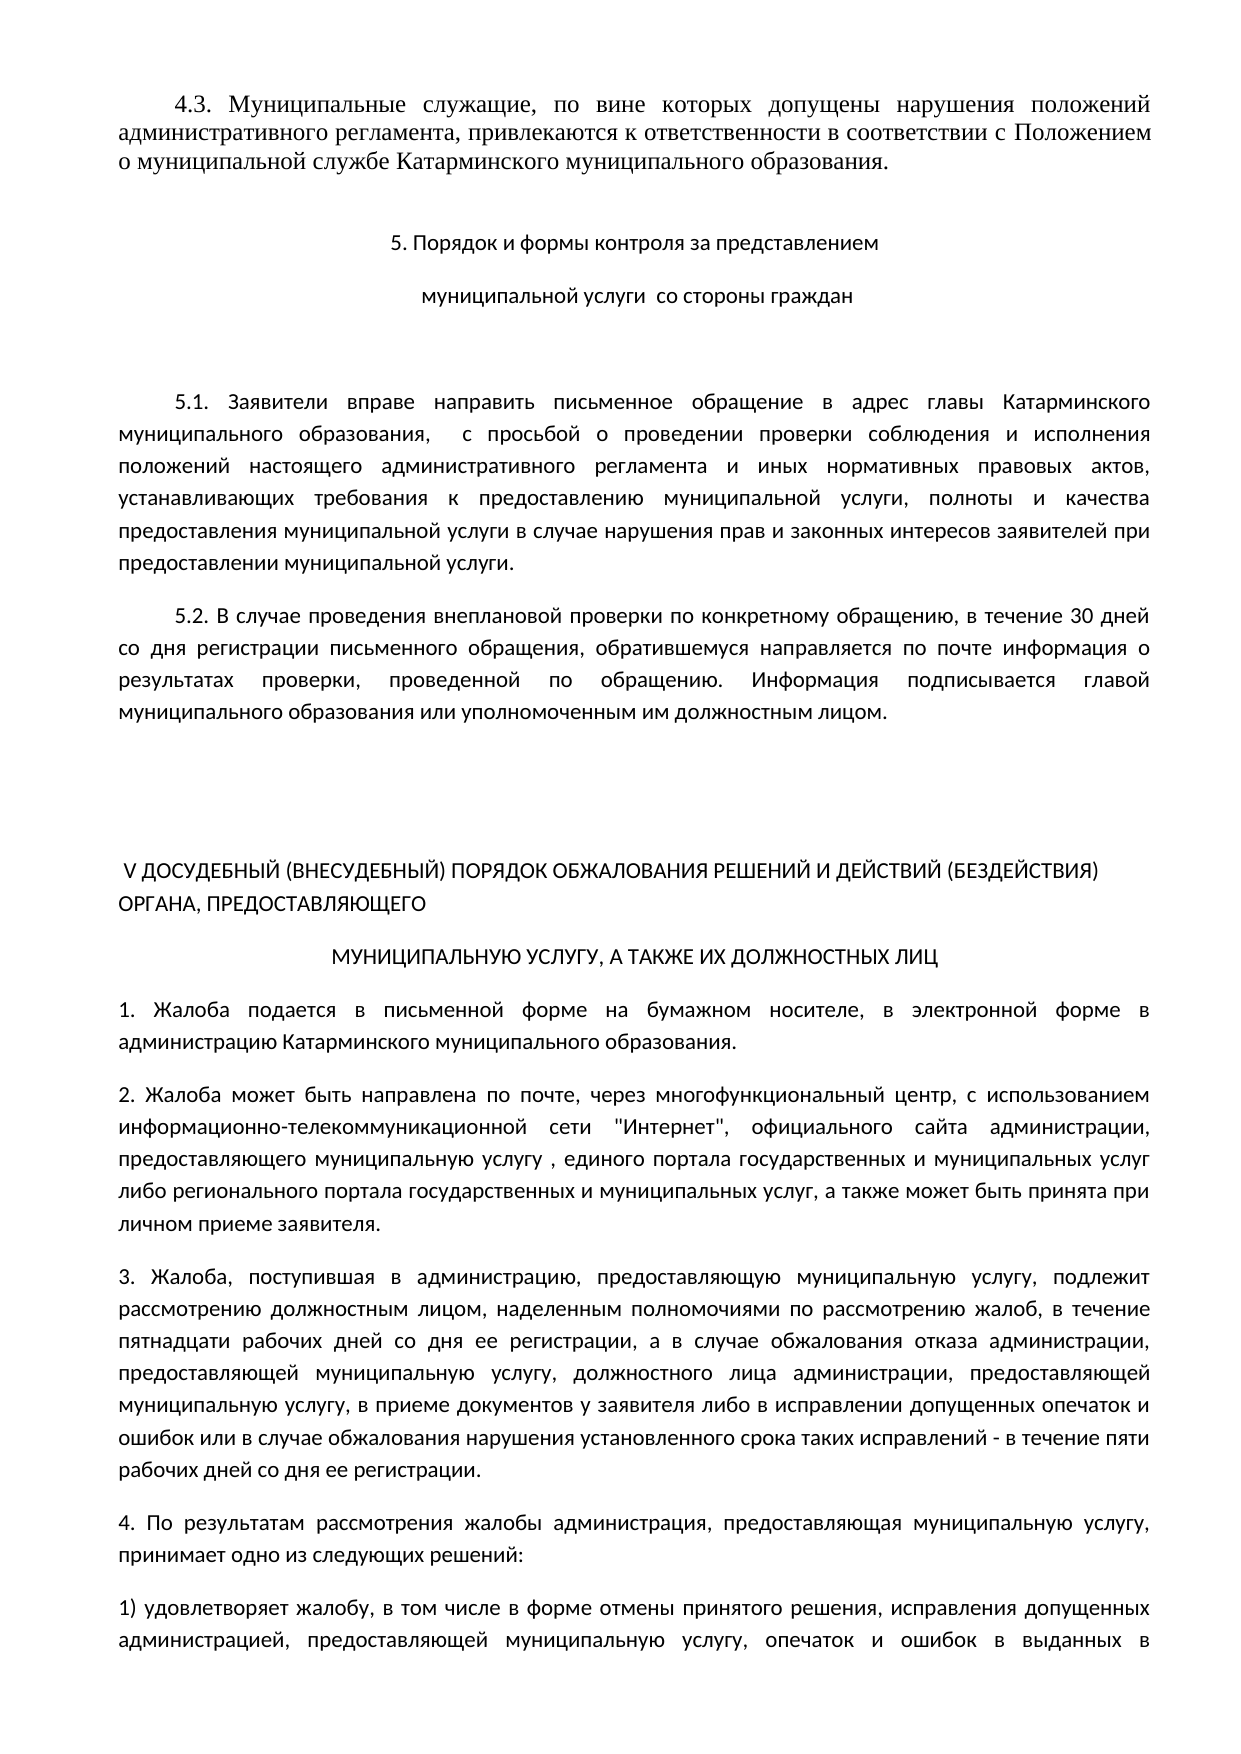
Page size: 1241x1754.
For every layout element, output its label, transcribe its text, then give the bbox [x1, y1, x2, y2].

text 2. Жалоба может быть направлена по почте, через многофункциональный центр, с использованием информационно-телекоммуникационной сети "Интернет", официального сайта администрации, предоставляющего муниципальную услугу , единого портала государственных и муниципальных услуг либо регионального портала государственных и муниципальных услуг, а также может быть принята при личном приеме заявителя. [118, 1080, 1152, 1237]
text 1. Жалоба подается в письменной форме на бумажном носителе, в электронной форме в администрацию Катарминского муниципального образования. [118, 995, 1152, 1055]
text муниципальной услуги со стороны граждан [118, 281, 1152, 309]
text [118, 1593, 1152, 1653]
text 5. Порядок и формы контроля за представлением [118, 228, 1152, 256]
text МУНИЦИПАЛЬНУЮ УСЛУГУ, А ТАКЖЕ ИХ ДОЛЖНОСТНЫХ ЛИЦ [118, 942, 1152, 970]
text 3. Жалоба, поступившая в администрацию, предоставляющую муниципальную услугу, подлежит рассмотрению должностным лицом, наделенным полномочиями по рассмотрению жалоб, в течение пятнадцати рабочих дней со дня ее регистрации, а в случае обжалования отказа администрации, предоставляющей муниципальную услугу, должностного лица администрации, предоставляющей муниципальную услугу, в приеме документов у заявителя либо в исправлении допущенных опечаток и ошибок или в случае обжалования нарушения установленного срока таких исправлений - в течение пяти рабочих дней со дня ее регистрации. [118, 1262, 1152, 1483]
text 4.3. Муниципальные служащие, по вине которых допущены нарушения положений административного регламента, привлекаются к ответственности в соответствии с Положением о муниципальной службе Катарминского муниципального образования. [118, 89, 1152, 175]
text 5.1. Заявители вправе направить письменное обращение в адрес главы Катарминского муниципального образования, с просьбой о проведении проверки соблюдения и исполнения положений настоящего административного регламента и иных нормативных правовых актов, устанавливающих требования к предоставлению муниципальной услуги, полноты и качества предоставления муниципальной услуги в случае нарушения прав и законных интересов заявителей при предоставлении муниципальной услуги. [118, 387, 1152, 576]
text 5.2. В случае проведения внеплановой проверки по конкретному обращению, в течение 30 дней со дня регистрации письменного обращения, обратившемуся направляется по почте информация о результатах проверки, проведенной по обращению. Информация подписывается главой муниципального образования или уполномоченным им должностным лицом. [118, 601, 1152, 726]
text V ДОСУДЕБНЫЙ (ВНЕСУДЕБНЫЙ) ПОРЯДОК ОБЖАЛОВАНИЯ РЕШЕНИЙ И ДЕЙСТВИЙ (БЕЗДЕЙСТВИЯ) ОРГАНА, ПРЕДОСТАВЛЯЮЩЕГО [118, 857, 1152, 917]
text 4. По результатам рассмотрения жалобы администрация, предоставляющая муниципальную услугу, принимает одно из следующих решений: [118, 1508, 1152, 1568]
